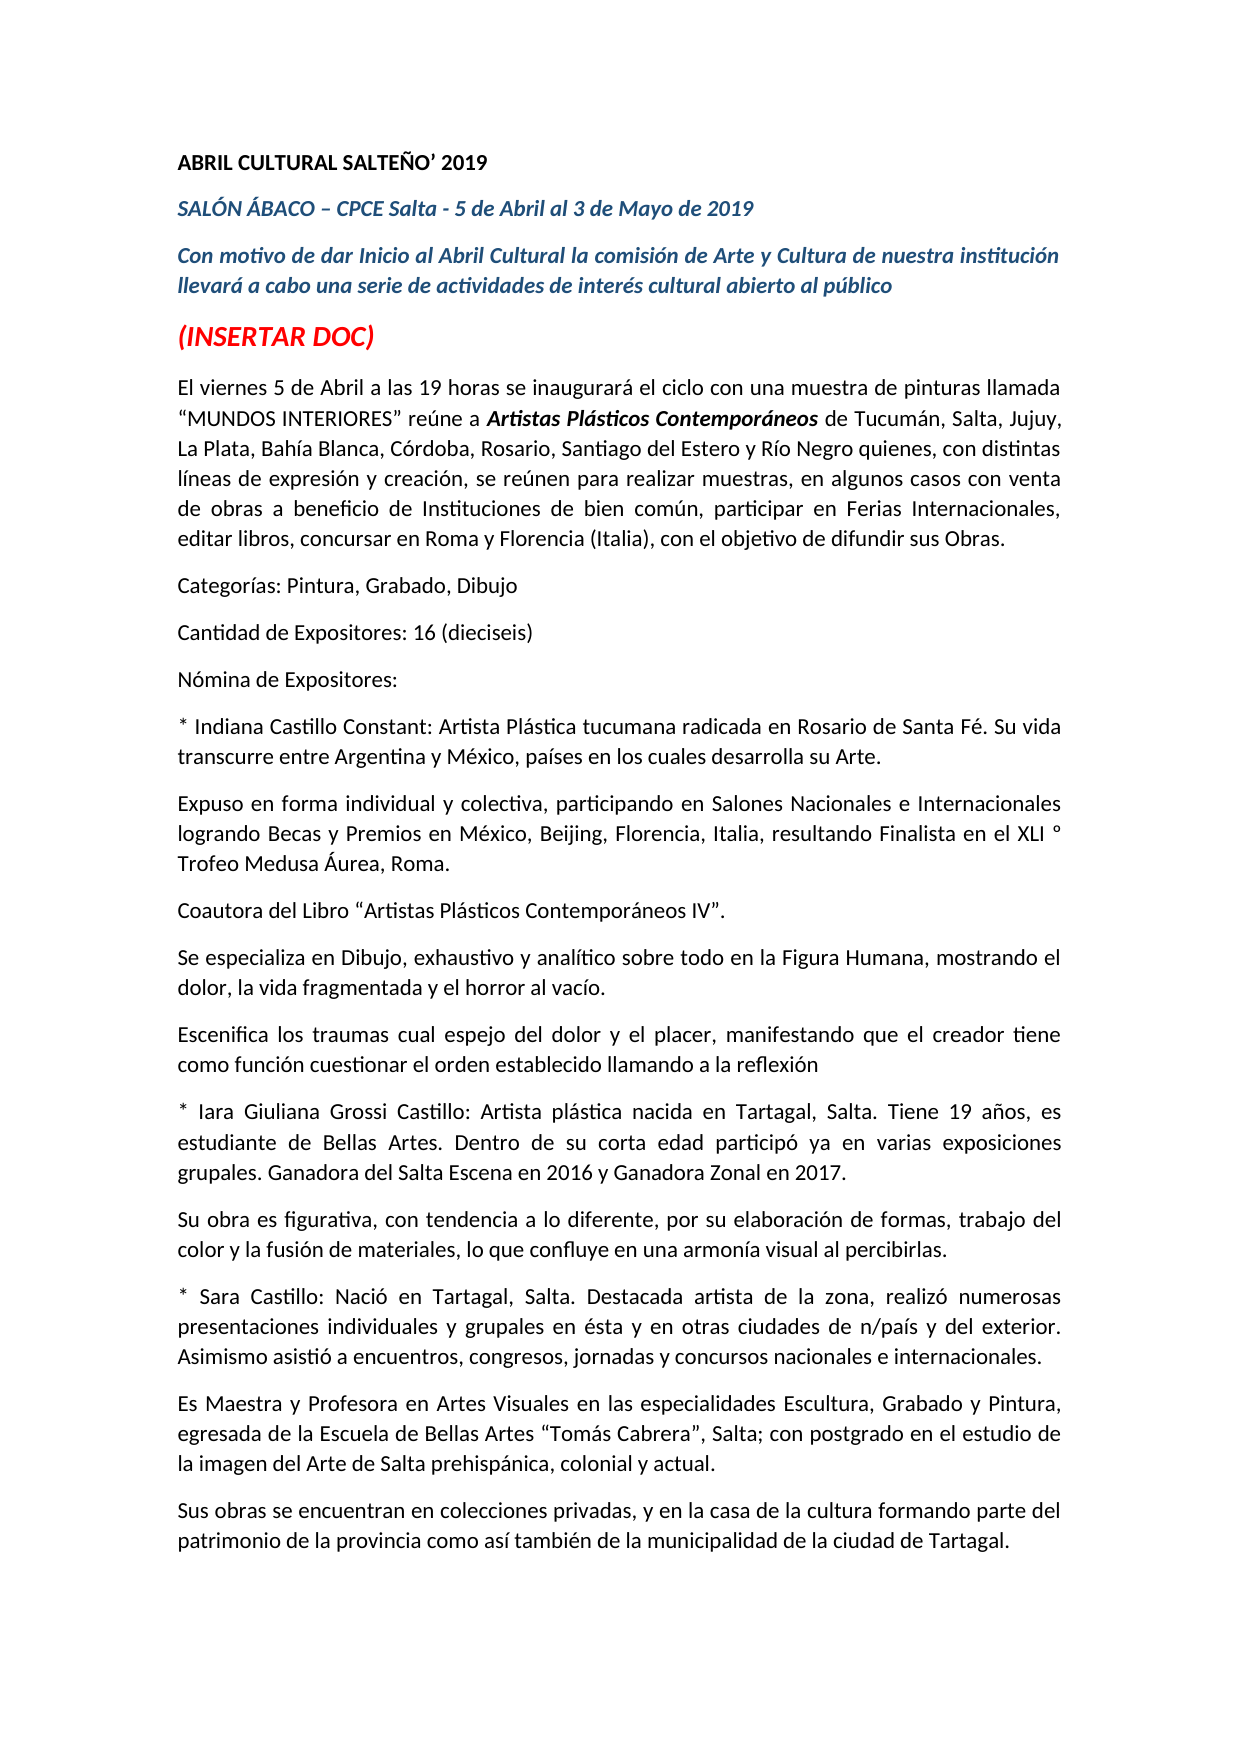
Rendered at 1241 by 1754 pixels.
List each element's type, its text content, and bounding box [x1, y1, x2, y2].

text El viernes 5 de Abril a las 19 horas se inaugurará el ciclo con una muestra de pinturas llamada “MUNDOS INTERIORES” reúne a Artistas Plásticos Contemporáneos de Tucumán, Salta, Jujuy, La Plata, Bahía Blanca, Córdoba, Rosario, Santiago del Estero y Río Negro quienes, con distintas líneas de expresión y creación, se reúnen para realizar muestras, en algunos casos con venta de obras a beneficio de Instituciones de bien común, participar en Ferias Internacionales, editar libros, concursar en Roma y Florencia (Italia), con el objetivo de difundir sus Obras. [177, 373, 1063, 553]
text Con motivo de dar Inicio al Abril Cultural la comisión de Arte y Cultura de nuestra institución llevará a cabo una serie de actividades de interés cultural abierto al público [177, 241, 1063, 299]
text Su obra es figurativa, con tendencia a lo diferente, por su elaboración de formas, trabajo del color y la fusión de materiales, lo que confluye en una armonía visual al percibirlas. [177, 1205, 1063, 1263]
text Expuso en forma individual y colectiva, participando en Salones Nacionales e Internacionales logrando Becas y Premios en México, Beijing, Florencia, Italia, resultando Finalista en el XLI º Trofeo Medusa Áurea, Roma. [177, 789, 1063, 878]
text Sus obras se encuentran en colecciones privadas, y en la casa de la cultura formando parte del patrimonio de la provincia como así también de la municipalidad de la ciudad de Tartagal. [177, 1496, 1063, 1555]
text Escenifica los traumas cual espejo del dolor y el placer, manifestando que el creador tiene como función cuestionar el orden establecido llamando a la reflexión [177, 1020, 1063, 1079]
text Es Maestra y Profesora en Artes Visuales en las especialidades Escultura, Grabado y Pintura, egresada de la Escuela de Bellas Artes “Tomás Cabrera”, Salta; con postgrado en el estudio de la imagen del Arte de Salta prehispánica, colonial y actual. [177, 1389, 1063, 1478]
text SALÓN ÁBACO – CPCE Salta - 5 de Abril al 3 de Mayo de 2019 [177, 194, 1063, 222]
text (INSERTAR DOC) [177, 318, 1063, 354]
text * Sara Castillo: Nació en Tartagal, Salta. Destacada artista de la zona, realizó numerosas presentaciones individuales y grupales en ésta y en otras ciudades de n/país y del exterior. Asimismo asistió a encuentros, congresos, jornadas y concursos nacionales e internacionales. [177, 1282, 1063, 1370]
text * Indiana Castillo Constant: Artista Plástica tucumana radicada en Rosario de Santa Fé. Su vida transcurre entre Argentina y México, países en los cuales desarrolla su Arte. [177, 712, 1063, 770]
text Cantidad de Expositores: 16 (dieciseis) [177, 618, 1063, 646]
text Se especializa en Dibujo, exhaustivo y analítico sobre todo en la Figura Humana, mostrando el dolor, la vida fragmentada y el horror al vacío. [177, 943, 1063, 1002]
text Nómina de Expositores: [177, 665, 1063, 693]
text Categorías: Pintura, Grabado, Dibujo [177, 571, 1063, 599]
text Coautora del Libro “Artistas Plásticos Contemporáneos IV”. [177, 896, 1063, 924]
text ABRIL CULTURAL SALTEÑO’ 2019 [177, 148, 1063, 176]
text * Iara Giuliana Grossi Castillo: Artista plástica nacida en Tartagal, Salta. Tiene 19 años, es estudiante de Bellas Artes. Dentro de su corta edad participó ya en varias exposiciones grupales. Ganadora del Salta Escena en 2016 y Ganadora Zonal en 2017. [177, 1097, 1063, 1186]
